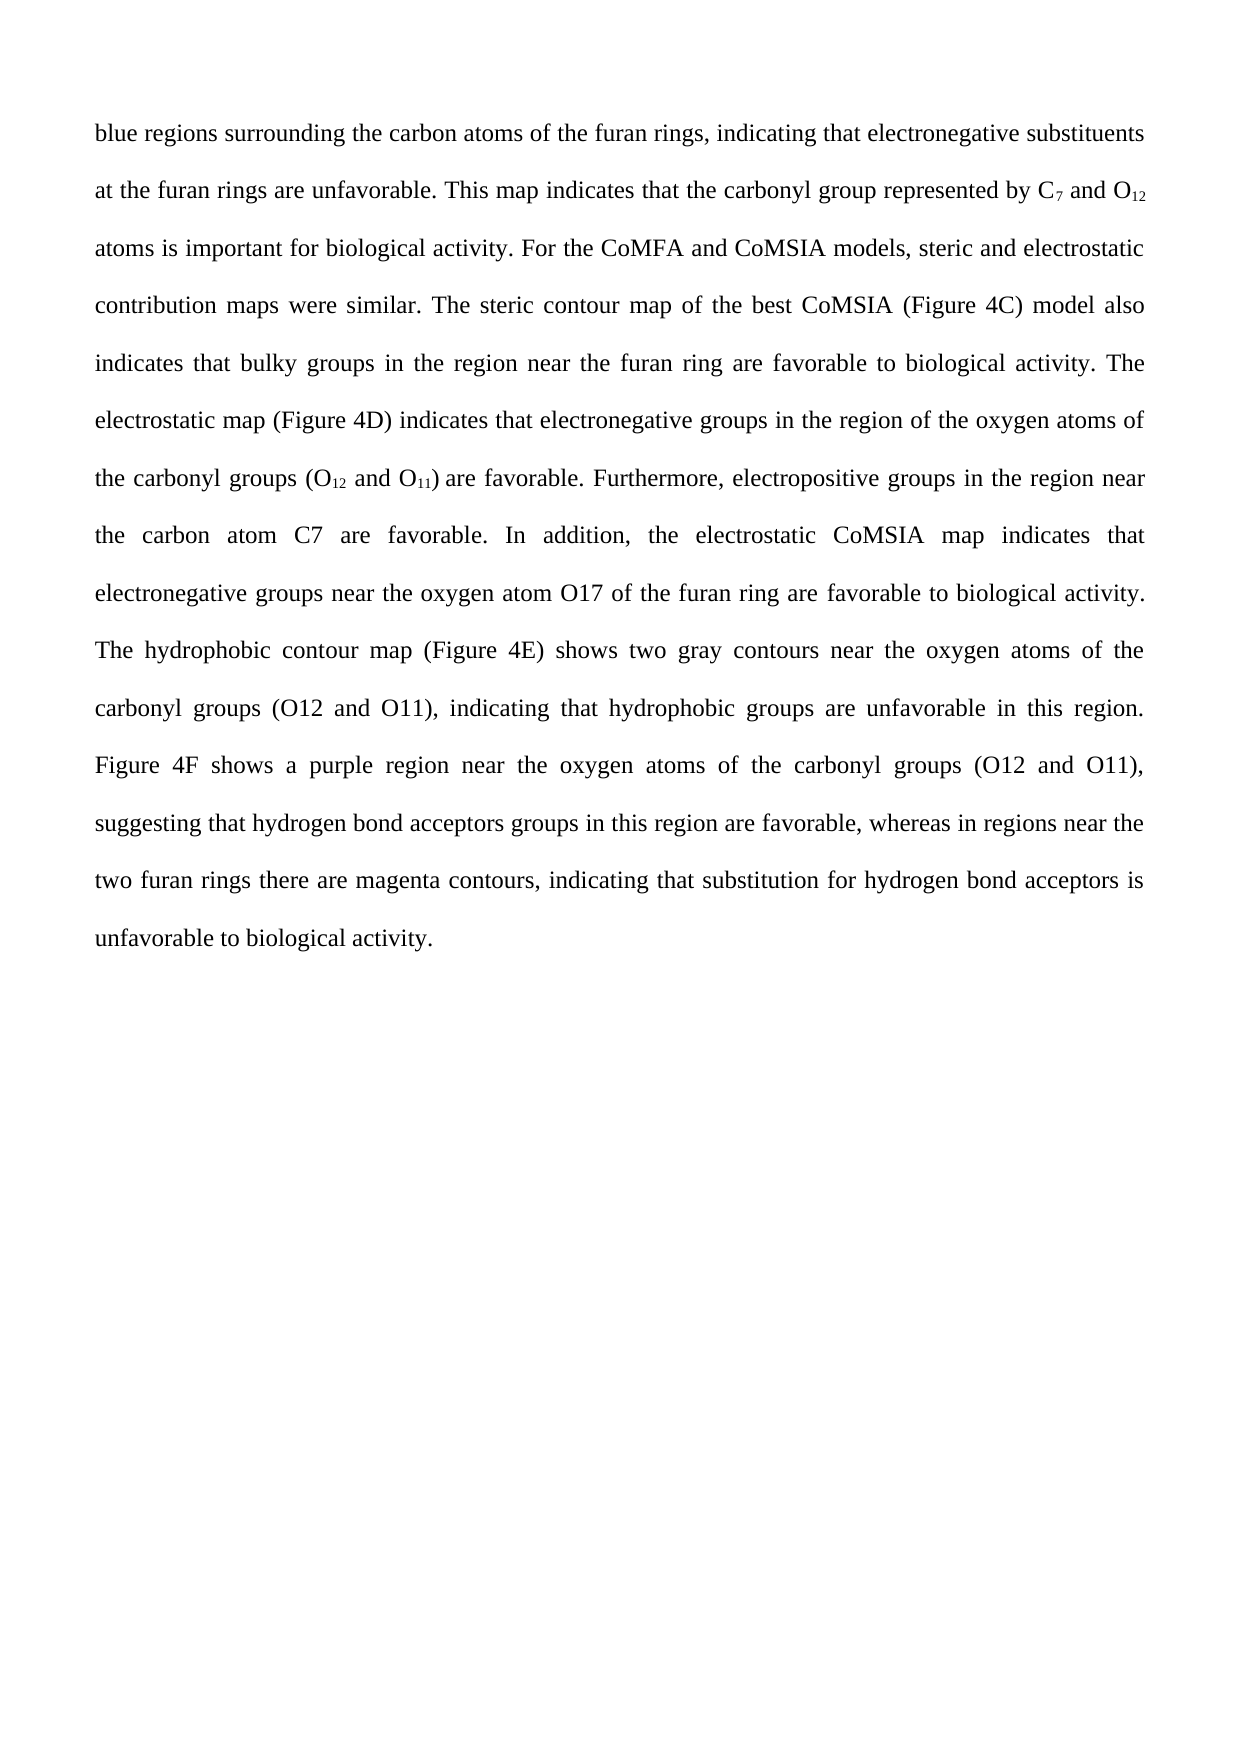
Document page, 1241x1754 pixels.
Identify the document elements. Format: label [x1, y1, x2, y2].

text [94, 118, 1146, 952]
